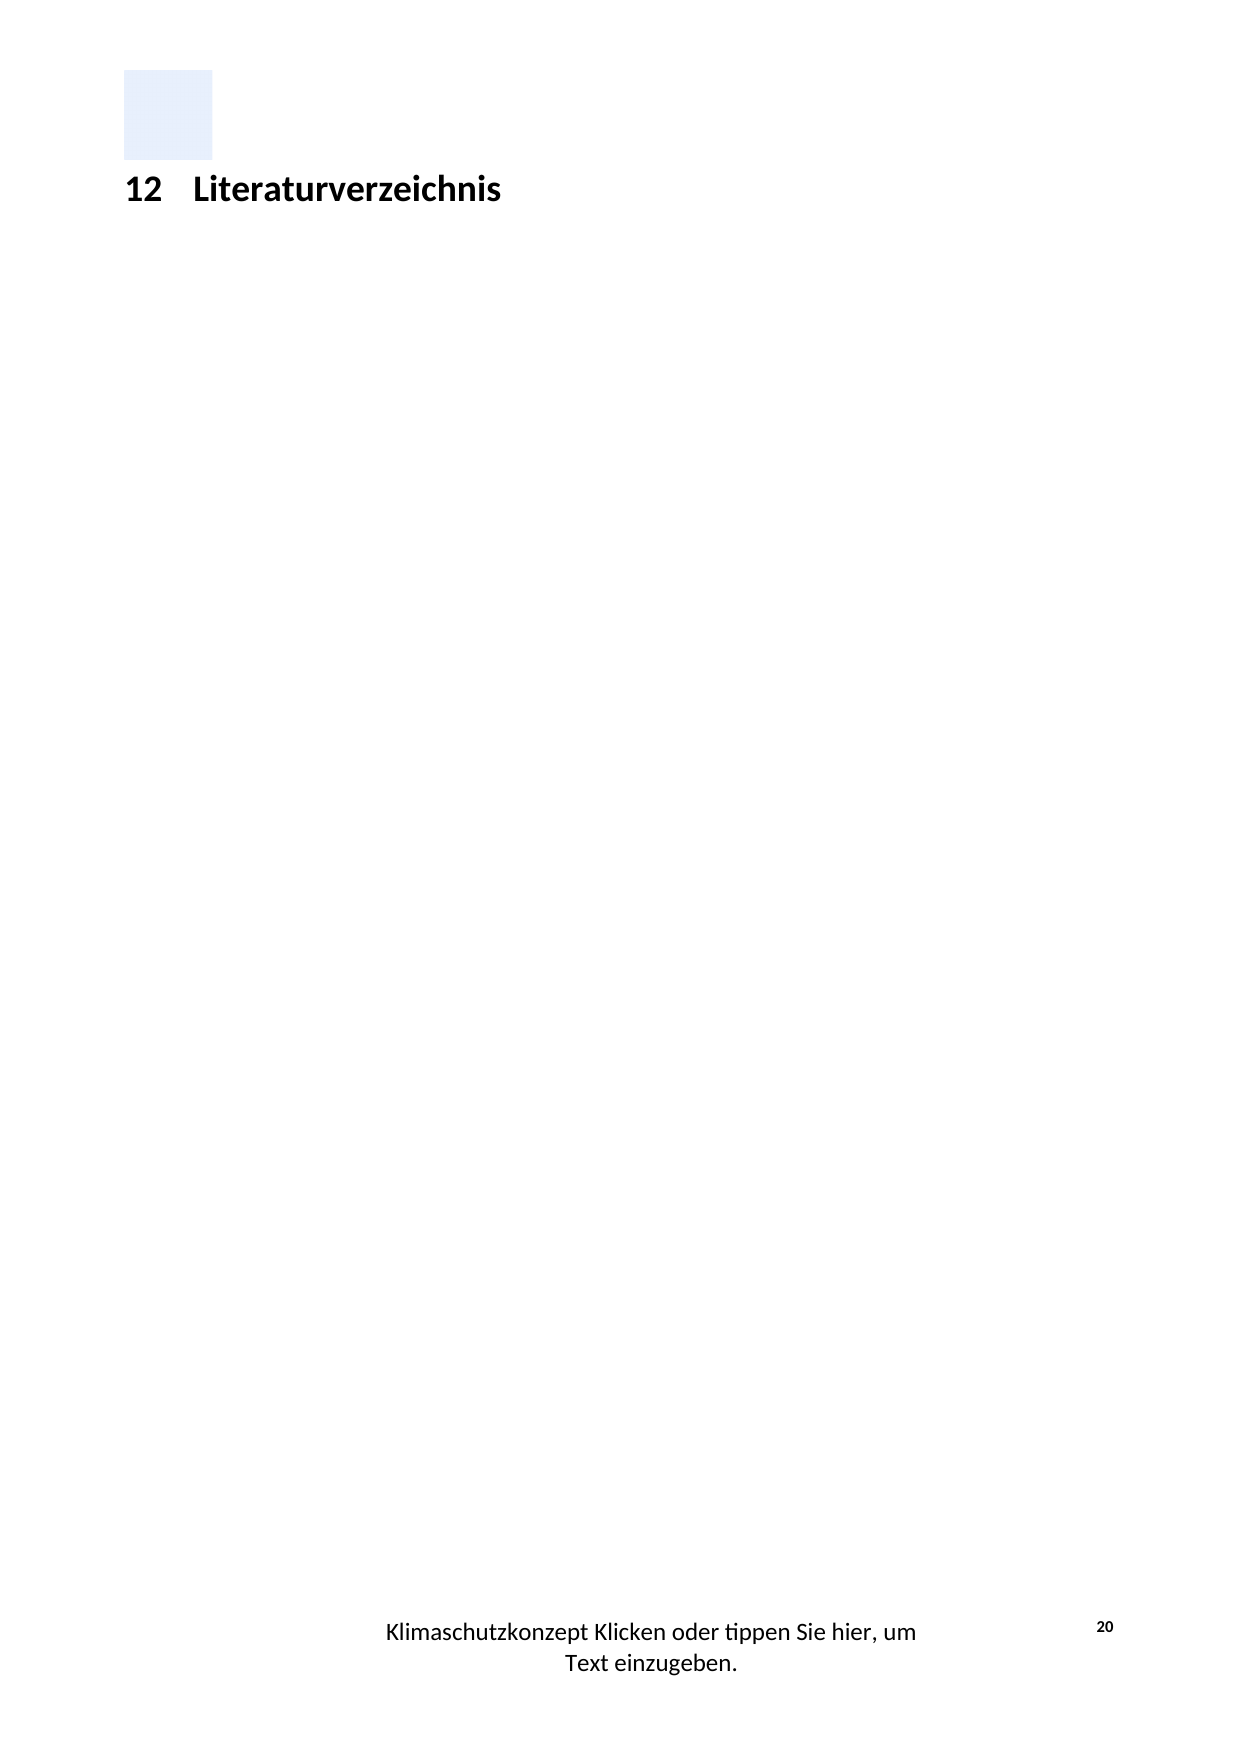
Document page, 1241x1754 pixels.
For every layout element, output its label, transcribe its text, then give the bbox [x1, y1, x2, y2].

picture [124, 70, 213, 160]
text Literaturverzeichnis [124, 165, 1113, 211]
